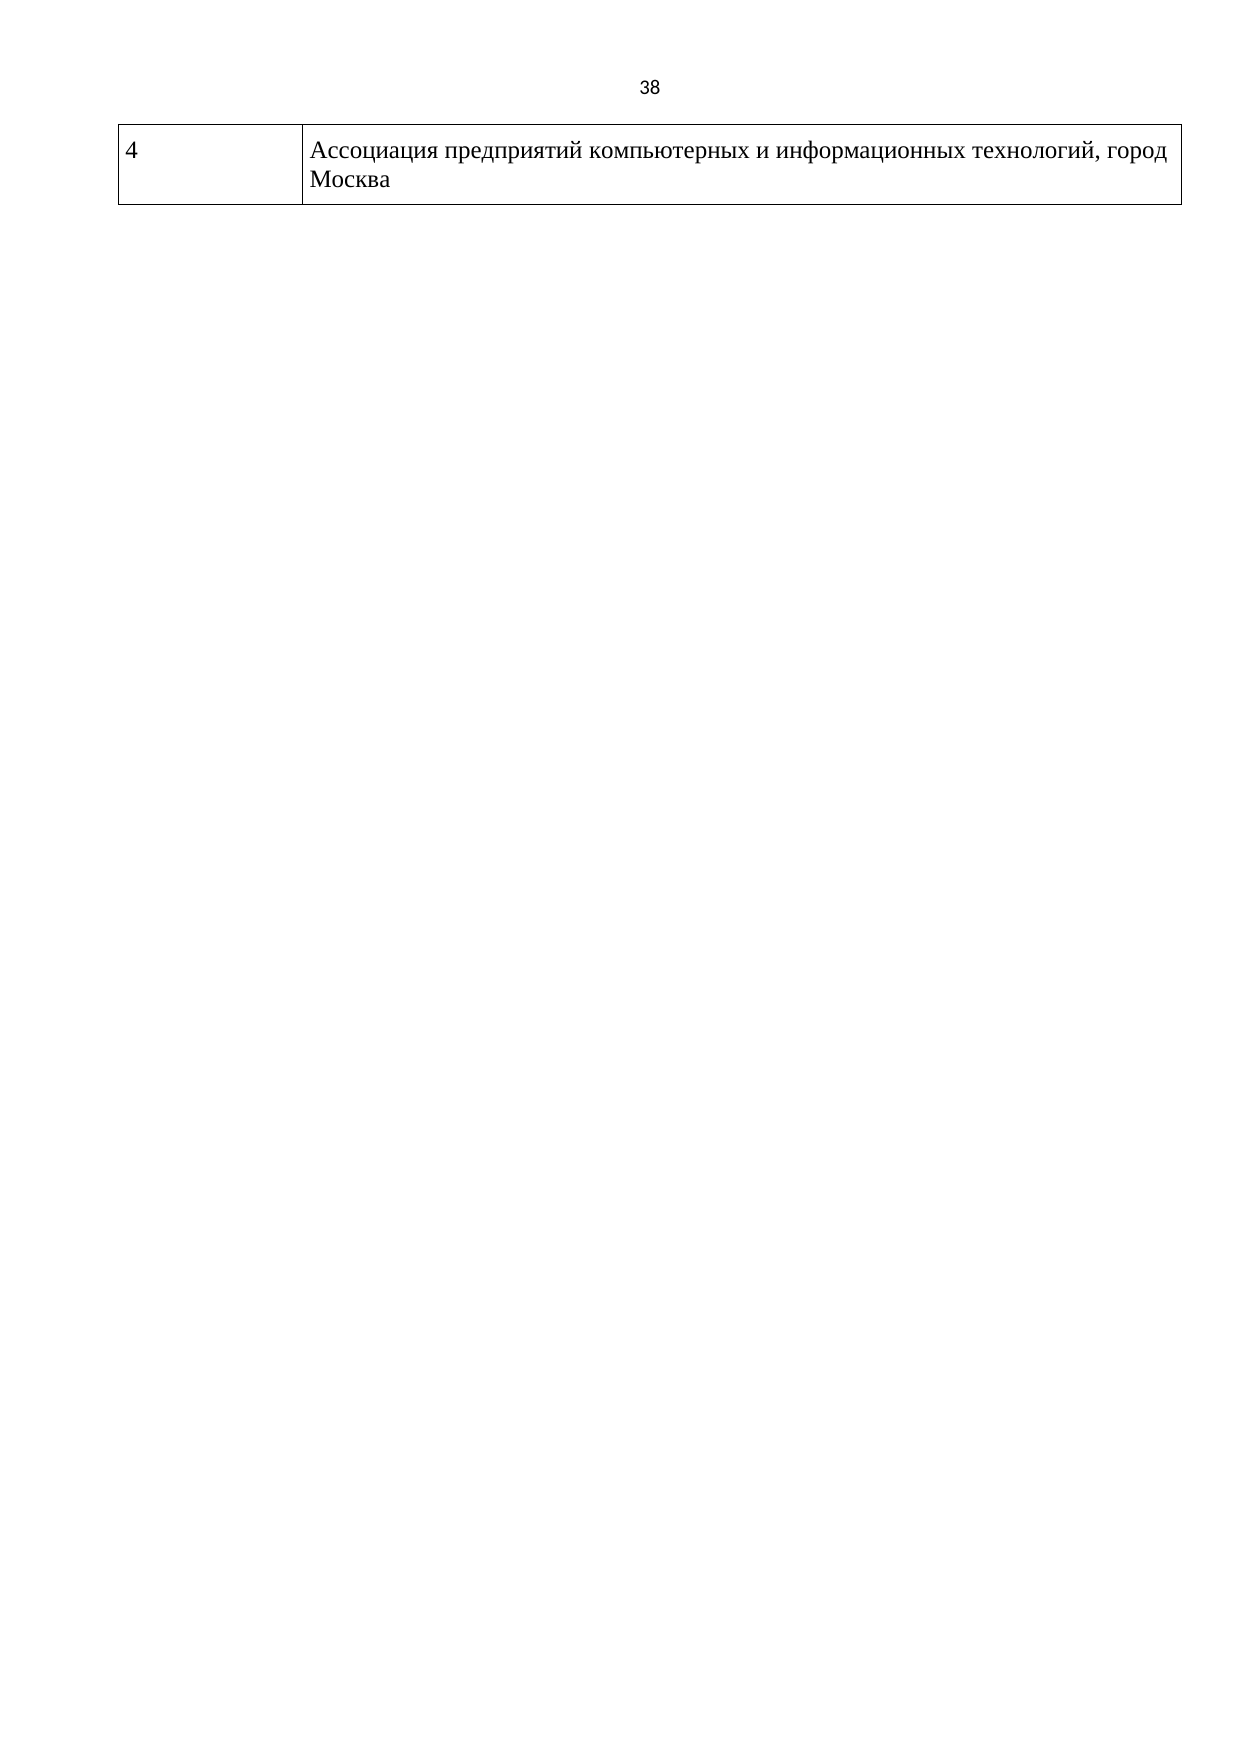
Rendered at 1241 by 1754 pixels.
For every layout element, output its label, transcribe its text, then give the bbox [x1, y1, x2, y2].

table_cell 4 [119, 125, 302, 203]
table_cell Ассоциация предприятий компьютерных и информационных технологий, город Москва [303, 125, 1181, 203]
